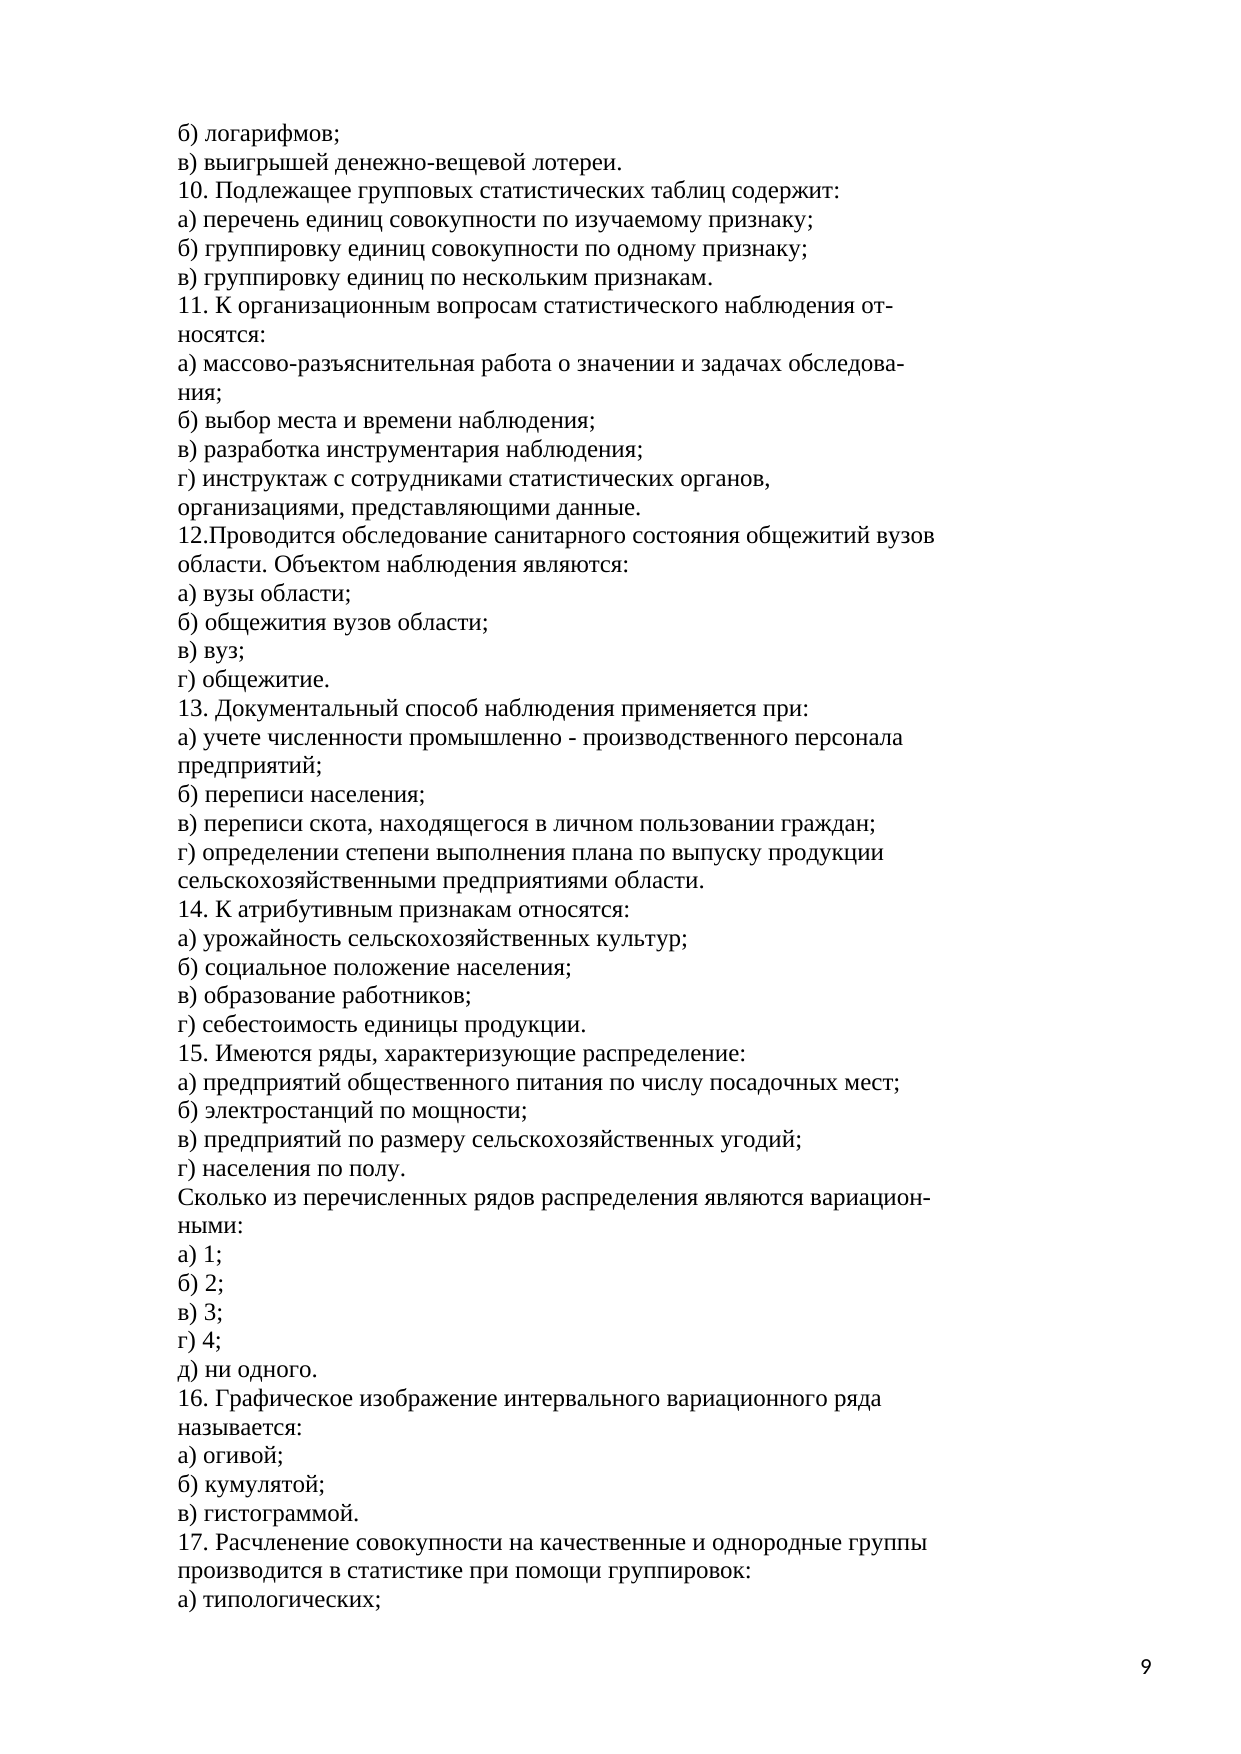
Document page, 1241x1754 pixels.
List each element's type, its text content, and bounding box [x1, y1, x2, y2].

text 17. Расчленение совокупности на качественные и однородные группы [177, 1527, 1152, 1556]
text в) предприятий по размеру сельскохозяйственных угодий; [177, 1124, 1152, 1153]
text в) 3; [177, 1297, 1152, 1326]
text организациями, представляющими данные. [177, 492, 1152, 521]
text ными: [177, 1211, 1152, 1239]
text производится в статистике при помощи группировок: [177, 1556, 1152, 1584]
text Сколько из перечисленных рядов распределения являются вариацион- [177, 1182, 1152, 1211]
text в) выигрышей денежно-вещевой лотереи. [177, 147, 1152, 176]
text области. Объектом наблюдения являются: [177, 549, 1152, 578]
text в) разработка инструментария наблюдения; [177, 434, 1152, 463]
text г) 4; [177, 1326, 1152, 1354]
text б) общежития вузов области; [177, 607, 1152, 636]
text б) переписи населения; [177, 779, 1152, 808]
text а) предприятий общественного питания по числу посадочных мест; [177, 1067, 1152, 1096]
text в) группировку единиц по нескольким признакам. [177, 262, 1152, 291]
text носятся: [177, 319, 1152, 348]
text г) общежитие. [177, 664, 1152, 693]
text г) себестоимость единицы продукции. [177, 1009, 1152, 1038]
text б) 2; [177, 1268, 1152, 1297]
text б) группировку единиц совокупности по одному признаку; [177, 233, 1152, 262]
text б) выбор места и времени наблюдения; [177, 406, 1152, 434]
text б) электростанций по мощности; [177, 1096, 1152, 1124]
text а) 1; [177, 1239, 1152, 1268]
text 12.Проводится обследование санитарного состояния общежитий вузов [177, 521, 1152, 549]
text а) огивой; [177, 1441, 1152, 1469]
text б) логарифмов; [177, 118, 1152, 147]
text г) определении степени выполнения плана по выпуску продукции [177, 837, 1152, 866]
text а) массово-разъяснительная работа о значении и задачах обследова- [177, 348, 1152, 377]
text в) переписи скота, находящегося в личном пользовании граждан; [177, 808, 1152, 837]
text б) социальное положение населения; [177, 952, 1152, 981]
text а) вузы области; [177, 578, 1152, 607]
text а) учете численности промышленно - производственного персонала [177, 722, 1152, 751]
text 10. Подлежащее групповых статистических таблиц содержит: [177, 176, 1152, 204]
text в) вуз; [177, 636, 1152, 664]
text а) типологических; [177, 1584, 1152, 1613]
text в) гистограммой. [177, 1498, 1152, 1527]
text предприятий; [177, 751, 1152, 779]
text 15. Имеются ряды, характеризующие распределение: [177, 1038, 1152, 1067]
text а) урожайность сельскохозяйственных культур; [177, 923, 1152, 952]
text 11. К организационным вопросам статистического наблюдения от- [177, 291, 1152, 319]
text 13. Документальный способ наблюдения применяется при: [177, 693, 1152, 722]
text а) перечень единиц совокупности по изучаемому признаку; [177, 204, 1152, 233]
text г) населения по полу. [177, 1153, 1152, 1182]
text в) образование работников; [177, 981, 1152, 1009]
text ния; [177, 377, 1152, 406]
text б) кумулятой; [177, 1469, 1152, 1498]
text сельскохозяйственными предприятиями области. [177, 866, 1152, 894]
text 14. К атрибутивным признакам относятся: [177, 894, 1152, 923]
text д) ни одного. [177, 1354, 1152, 1383]
text называется: [177, 1412, 1152, 1441]
text г) инструктаж с сотрудниками статистических органов, [177, 463, 1152, 492]
text 16. Графическое изображение интервального вариационного ряда [177, 1383, 1152, 1412]
